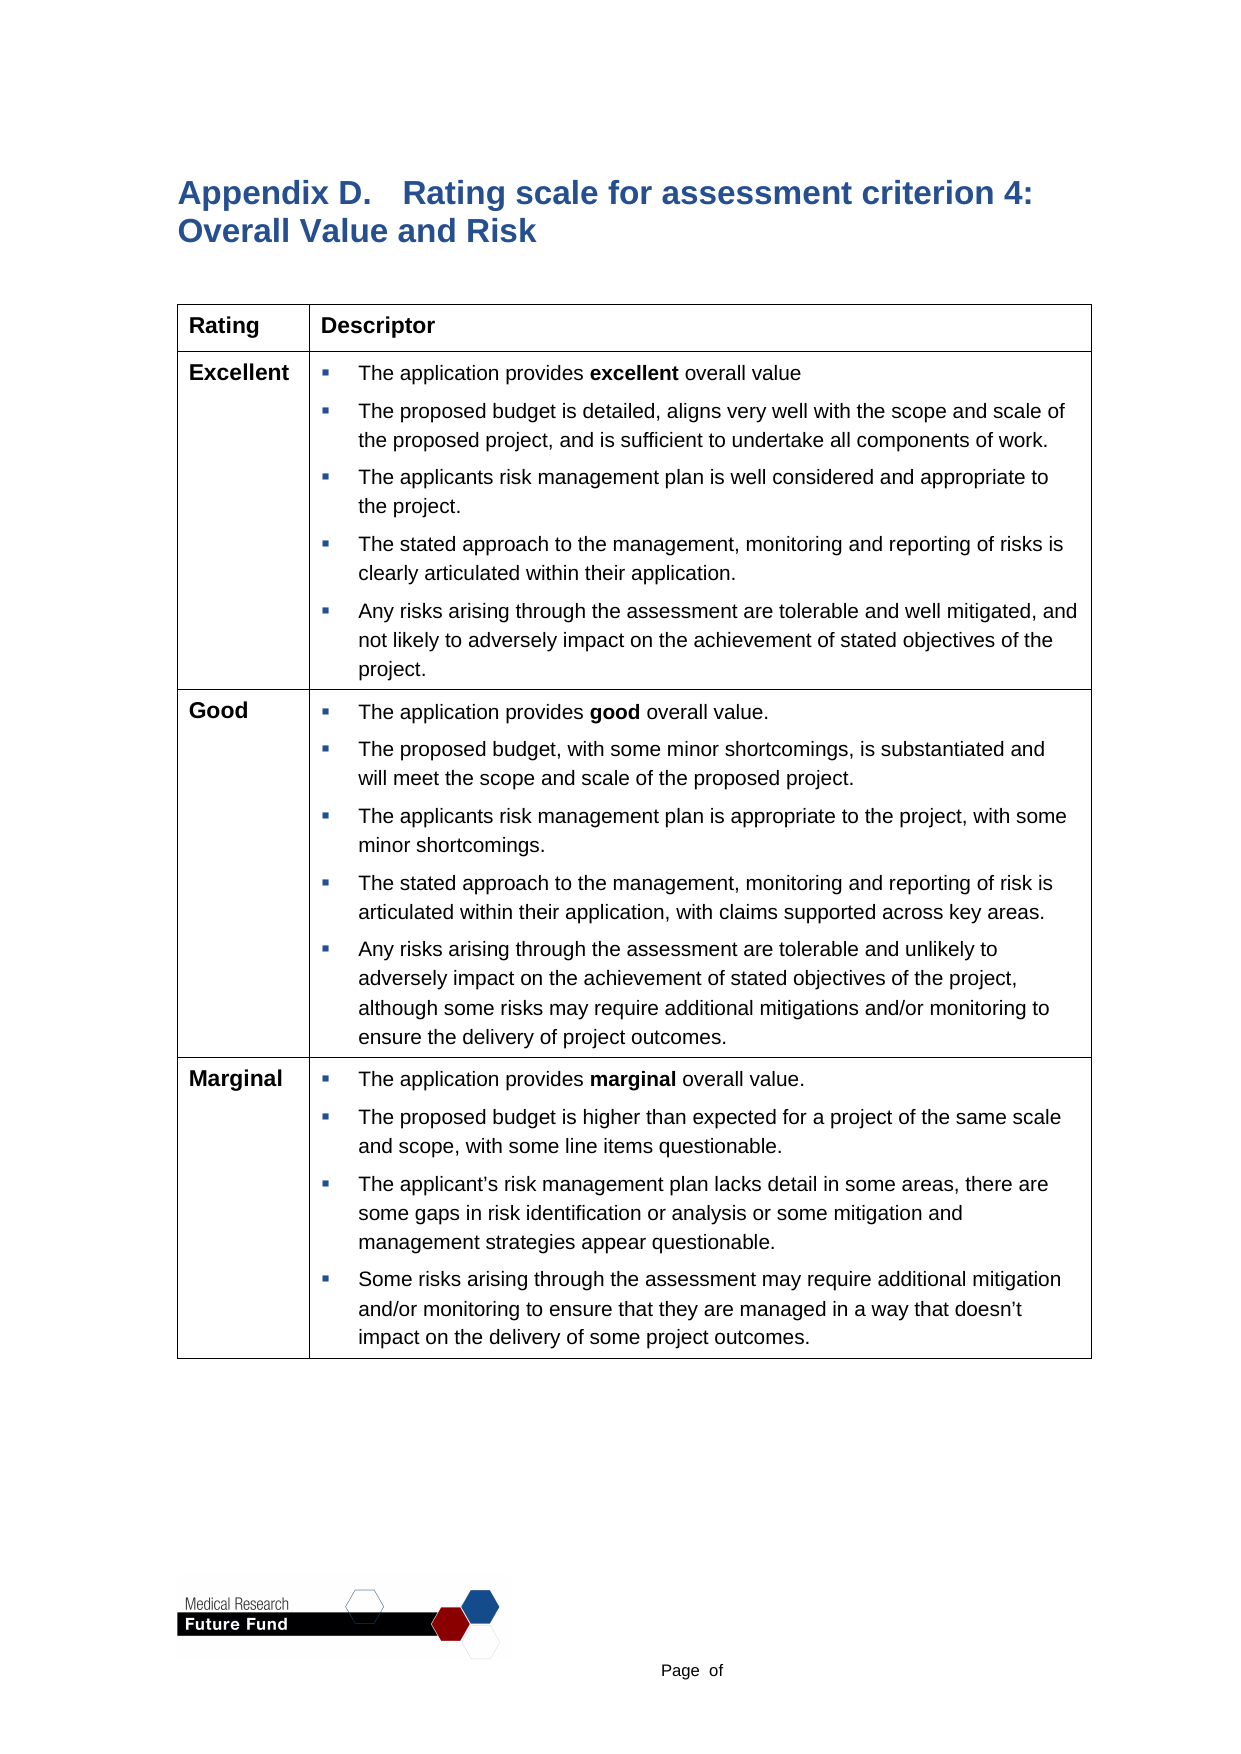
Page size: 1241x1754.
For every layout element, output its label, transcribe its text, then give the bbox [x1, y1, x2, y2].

table_cell Excellent [178, 352, 309, 689]
table_cell Good [178, 690, 309, 1057]
table_cell The application provides excellent overall value The proposed budget is detailed, aligns very well with the scope and scale of the proposed project, and is sufficient to undertake all components of work. The applicants risk management plan is well considered and appropriate to the project. The stated approach to the management, monitoring and reporting of risks is clearly articulated within their application. Any risks arising through the assessment are tolerable and well mitigated, and not likely to adversely impact on the achievement of stated objectives of the project. [310, 352, 1091, 689]
picture [177, 1570, 511, 1661]
subtitle Rating scale for assessment criterion 4: Overall Value and Risk [177, 173, 1092, 249]
table_cell The application provides good overall value. The proposed budget, with some minor shortcomings, is substantiated and will meet the scope and scale of the proposed project. The applicants risk management plan is appropriate to the project, with some minor shortcomings. The stated approach to the management, monitoring and reporting of risk is articulated within their application, with claims supported across key areas. Any risks arising through the assessment are tolerable and unlikely to adversely impact on the achievement of stated objectives of the project, although some risks may require additional mitigations and/or monitoring to ensure the delivery of project outcomes. [310, 690, 1091, 1057]
table_cell Marginal [178, 1058, 309, 1358]
table_header Descriptor [310, 305, 1091, 351]
table_header Rating [178, 305, 309, 351]
table_cell The application provides marginal overall value. The proposed budget is higher than expected for a project of the same scale and scope, with some line items questionable. The applicant’s risk management plan lacks detail in some areas, there are some gaps in risk identification or analysis or some mitigation and management strategies appear questionable. Some risks arising through the assessment may require additional mitigation and/or monitoring to ensure that they are managed in a way that doesn’t impact on the delivery of some project outcomes. [310, 1058, 1091, 1358]
